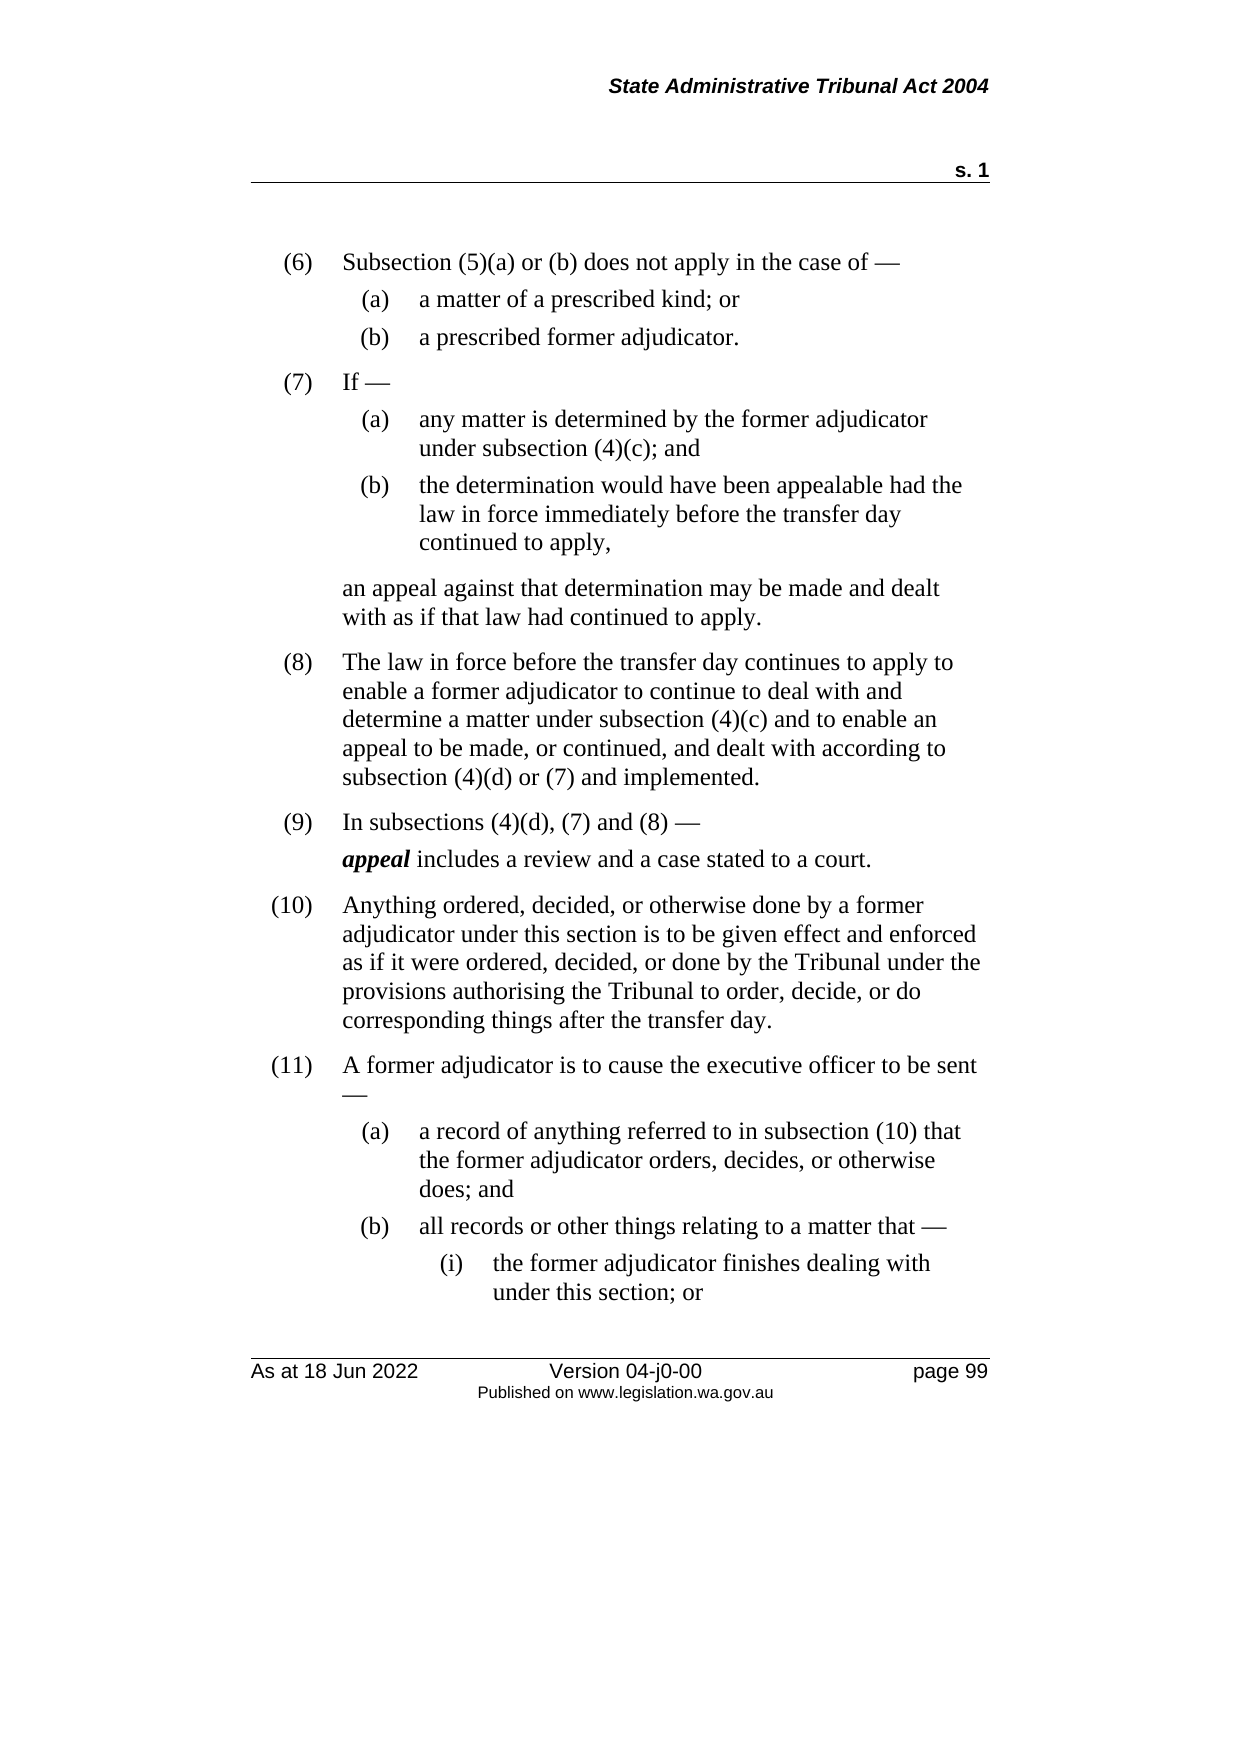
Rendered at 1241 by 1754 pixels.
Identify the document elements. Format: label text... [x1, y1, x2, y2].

text (b) the determination would have been appealable had the law in force immediately before the transfer day continued to apply, [251, 470, 990, 556]
text (11) A former adjudicator is to cause the executive officer to be sent— [251, 1050, 990, 1108]
text appeal includes a review and a case stated to a court. [251, 844, 990, 873]
text (6) Subsection (5)(a) or (b) does not apply in the case of — [251, 247, 990, 276]
text (10) Anything ordered, decided, or otherwise done by a former adjudicator under this section is to be given effect and enforced as if it were ordered, decided, or done by the Tribunal under the provisions authorising the Tribunal to order, decide, or do corresponding things after the transfer day. [251, 890, 990, 1034]
text (7) If — [251, 367, 990, 396]
text an appeal against that determination may be made and dealt with as if that law had continued to apply. [251, 573, 990, 630]
text (b) a prescribed former adjudicator. [251, 322, 990, 350]
text (i) the former adjudicator finishes dealing with under this section; or [251, 1248, 990, 1305]
text (9) In subsections (4)(d), (7) and (8) — [251, 807, 990, 836]
text (8) The law in force before the transfer day continues to apply to enable a former adjudicator to continue to deal with and determine a matter under subsection (4)(c) and to enable an appeal to be made, or continued, and dealt with according to subsection (4)(d) or (7) and implemented. [251, 647, 990, 791]
text (a) a record of anything referred to in subsection (10) that the former adjudicator orders, decides, or otherwise does; and [251, 1116, 990, 1202]
text (a) a matter of a prescribed kind; or [251, 284, 990, 313]
text (b) all records or other things relating to a matter that — [251, 1211, 990, 1239]
text (a) any matter is determined by the former adjudicator under subsection (4)(c); and [251, 404, 990, 462]
